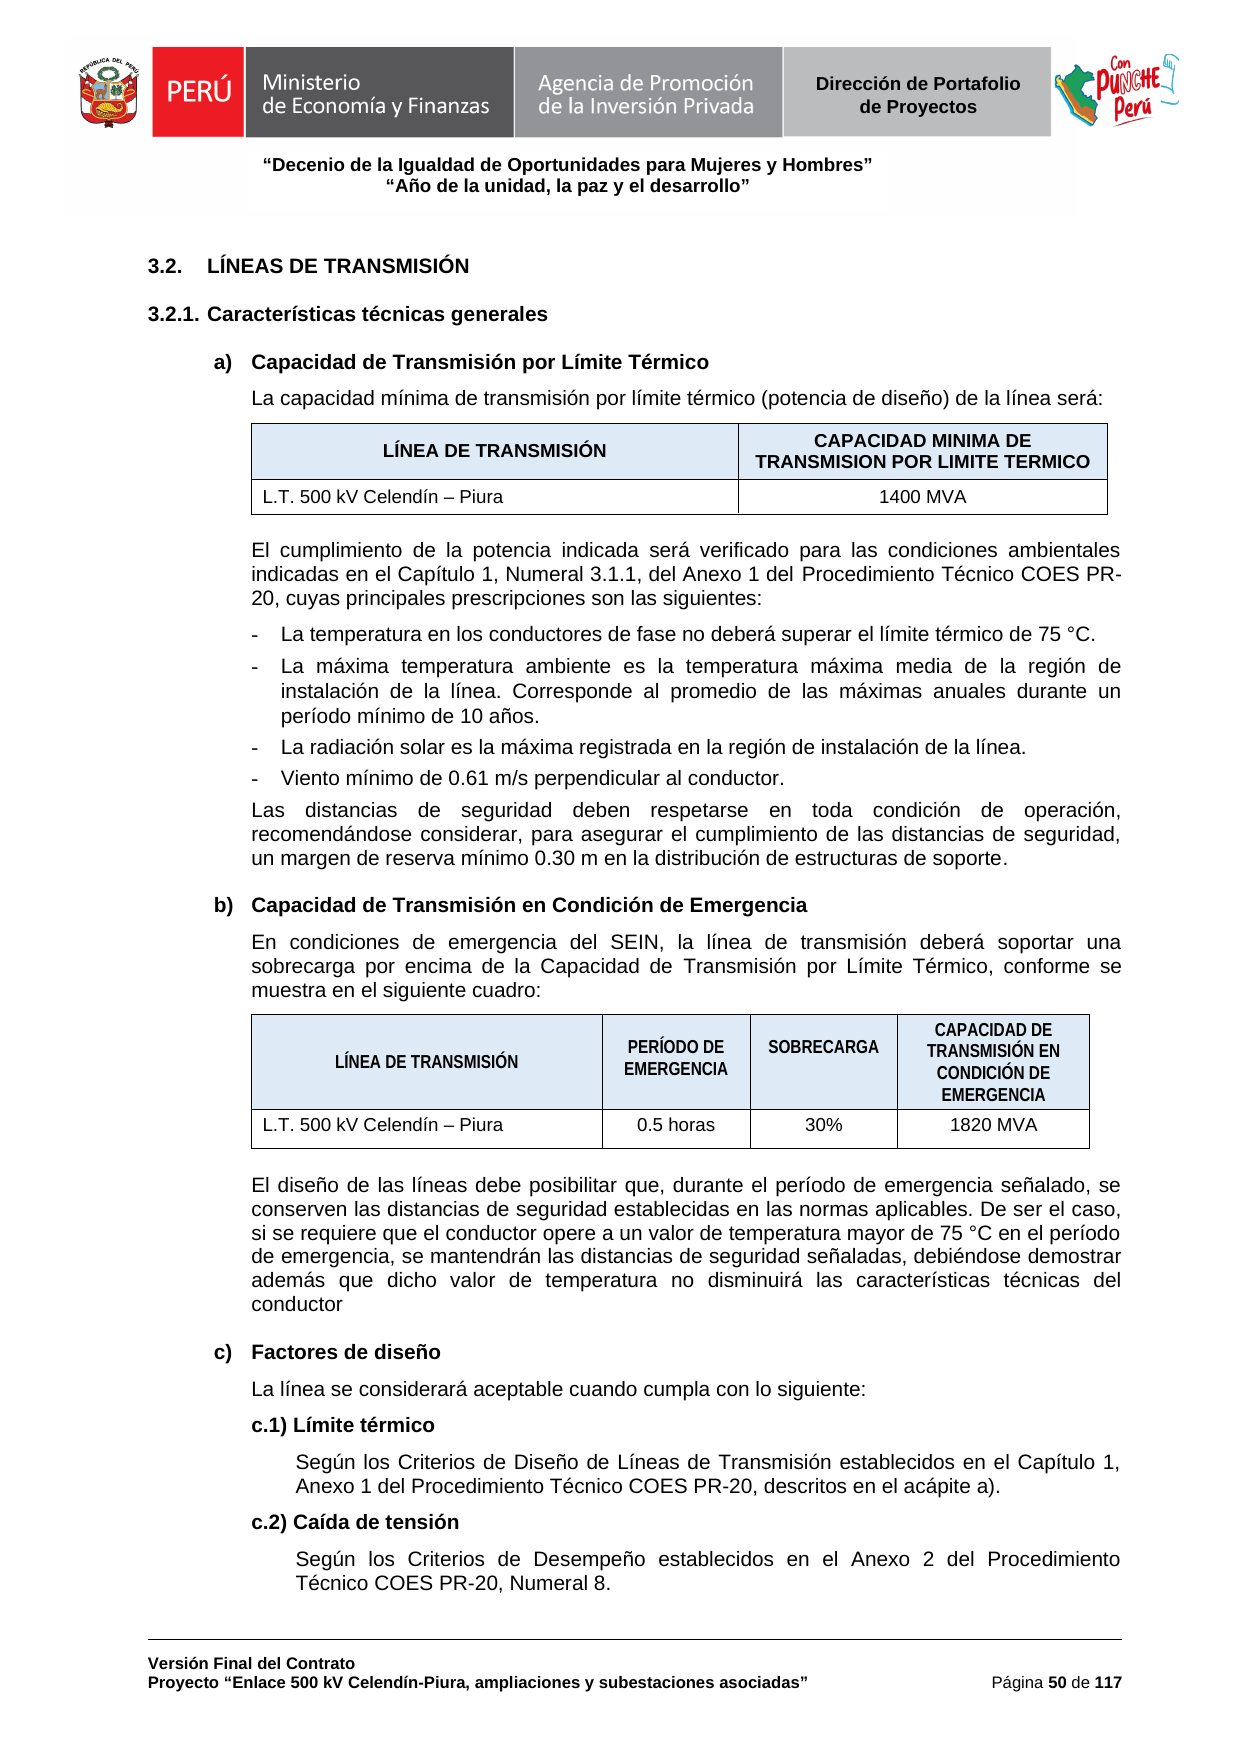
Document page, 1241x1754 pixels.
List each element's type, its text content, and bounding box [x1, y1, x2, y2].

list LÍNEAS DE TRANSMISIÓN [148, 254, 1122, 278]
table_header LÍNEA DE TRANSMISIÓN [252, 424, 738, 479]
table_header LÍNEA DE TRANSMISIÓN [252, 1015, 602, 1109]
list Capacidad de Transmisión por Límite Térmico [214, 350, 1122, 374]
list La máxima temperatura ambiente es la temperatura máxima media de la región de instalación de la línea. Corresponde al promedio de las máximas anuales durante un período mínimo de 10 años. [251, 654, 1122, 728]
text La capacidad mínima de transmisión por límite térmico (potencia de diseño) de la línea será: [251, 386, 1122, 410]
list Características técnicas generales [148, 302, 1122, 326]
table_header SOBRECARGA [751, 1015, 897, 1109]
table_cell 1400 MVA [739, 480, 1107, 513]
table_cell L.T. 500 kV Celendín – Piura [252, 1110, 602, 1148]
list Factores de diseño [214, 1340, 1122, 1364]
table_cell 0.5 horas [603, 1110, 750, 1148]
table_cell 1820 MVA [898, 1110, 1089, 1148]
text Según los Criterios de Desempeño establecidos en el Anexo 2 del Procedimiento Técnico COES PR-20, Numeral 8. [295, 1546, 1122, 1594]
table_header PERÍODO DE EMERGENCIA [603, 1015, 750, 1109]
table_cell L.T. 500 kV Celendín – Piura [252, 480, 738, 513]
list La radiación solar es la máxima registrada en la región de instalación de la línea. [251, 735, 1122, 759]
text Las distancias de seguridad deben respetarse en toda condición de operación, recomendándose considerar, para asegurar el cumplimiento de las distancias de seguridad, un margen de reserva mínimo 0.30 m en la distribución de estructuras de soporte. [251, 797, 1122, 869]
text En condiciones de emergencia del SEIN, la línea de transmisión deberá soportar una sobrecarga por encima de la Capacidad de Transmisión por Límite Térmico, conforme se muestra en el siguiente cuadro: [251, 930, 1122, 1002]
text c.2) Caída de tensión [251, 1510, 1122, 1534]
table_cell 30% [751, 1110, 897, 1148]
text El diseño de las líneas debe posibilitar que, durante el período de emergencia señalado, se conserven las distancias de seguridad establecidas en las normas aplicables. De ser el caso, si se requiere que el conductor opere a un valor de temperatura mayor de 75 °C en el período de emergencia, se mantendrán las distancias de seguridad señaladas, debiéndose demostrar además que dicho valor de temperatura no disminuirá las características técnicas del conductor [251, 1172, 1122, 1316]
table_header CAPACIDAD MINIMA DE TRANSMISION POR LIMITE TERMICO [739, 424, 1107, 479]
text La línea se considerará aceptable cuando cumpla con lo siguiente: [251, 1377, 1122, 1401]
list Capacidad de Transmisión en Condición de Emergencia [214, 893, 1122, 917]
list El cumplimiento de la potencia indicada será verificado para las condiciones ambientales indicadas en el Capítulo 1, Numeral 3.1.1, del Anexo 1 del Procedimiento Técnico COES PR-20, cuyas principales prescripciones son las siguientes: [251, 538, 1122, 610]
list La temperatura en los conductores de fase no deberá superar el límite térmico de 75 °C. [251, 622, 1122, 646]
list Viento mínimo de 0.61 m/s perpendicular al conductor. [251, 766, 1122, 790]
text Según los Criterios de Diseño de Líneas de Transmisión establecidos en el Capítulo 1, Anexo 1 del Procedimiento Técnico COES PR-20, descritos en el acápite a). [295, 1449, 1122, 1497]
table_header CAPACIDAD DE TRANSMISIÓN EN CONDICIÓN DE EMERGENCIA [898, 1015, 1089, 1109]
text c.1) Límite térmico [251, 1413, 1122, 1437]
picture [65, 36, 1179, 219]
